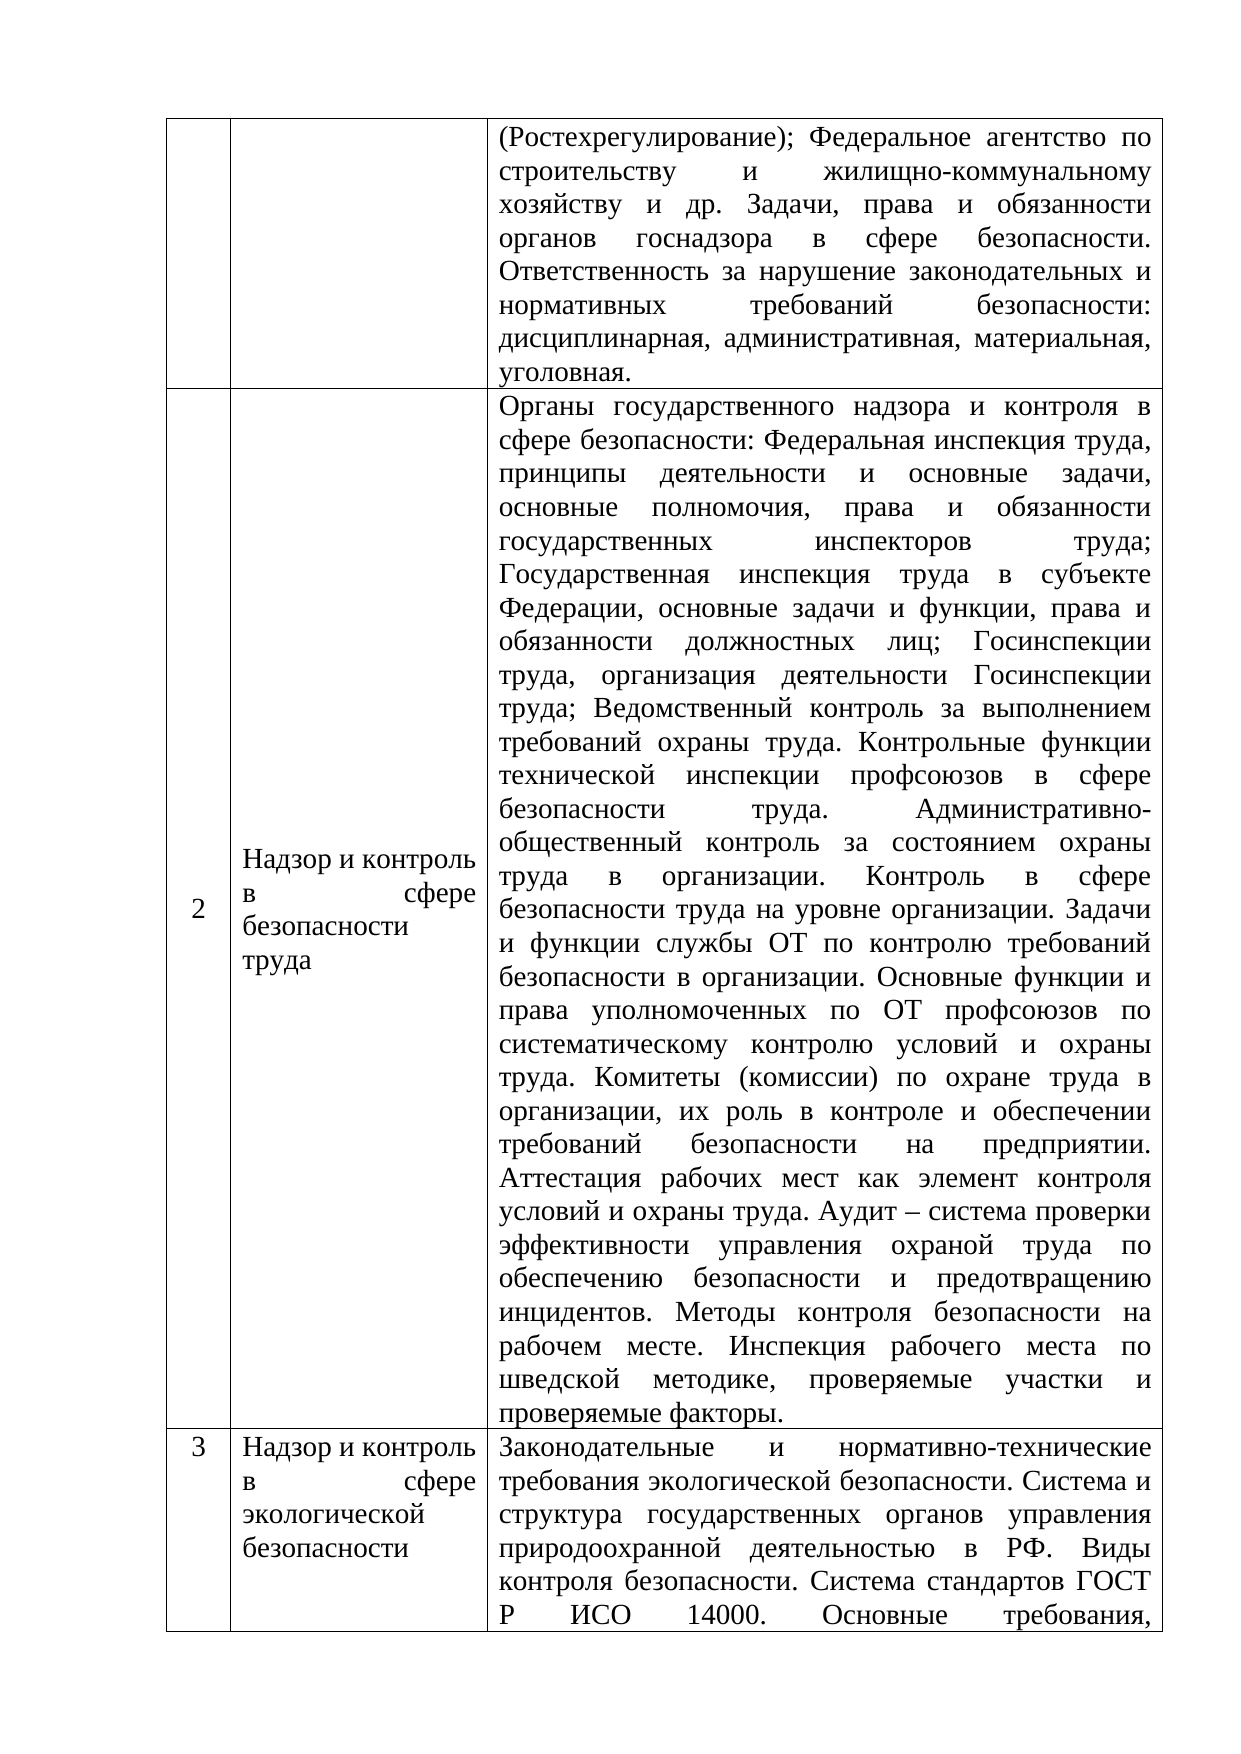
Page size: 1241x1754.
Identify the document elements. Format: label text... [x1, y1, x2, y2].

table_cell 1 [167, 119, 230, 387]
table_cell Органы государственного надзора и контроля в сфере безопасности: Федеральная инспекция труда, принципы деятельности и основные задачи, основные полномочия, права и обязанности государственных инспекторов труда; Государственная инспекция труда в субъекте Федерации, основные задачи и функции, права и обязанности должностных лиц; Госинспекции труда, организация деятельности Госинспекции труда; Ведомственный контроль за выполнением требований охраны труда. Контрольные функции технической инспекции профсоюзов в сфере безопасности труда. Административно-общественный контроль за состоянием охраны труда в организации. Контроль в сфере безопасности труда на уровне организации. Задачи и функции службы ОТ по контролю требований безопасности в организации. Основные функции и права уполномоченных по ОТ профсоюзов по систематическому контролю условий и охраны труда. Комитеты (комиссии) по охране труда в организации, их роль в контроле и обеспечении требований безопасности на предприятии. Аттестация рабочих мест как элемент контроля условий и охраны труда. Аудит – система проверки эффективности управления охраной труда по обеспечению безопасности и предотвращению инцидентов. Методы контроля безопасности на рабочем месте. Инспекция рабочего места по шведской методике, проверяемые участки и проверяемые факторы. [488, 389, 1162, 1428]
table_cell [231, 119, 487, 387]
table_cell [488, 119, 1162, 387]
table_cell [231, 1429, 487, 1631]
table_cell 2 [167, 389, 230, 1428]
table_cell Надзор и контроль в сфере безопасности труда [231, 389, 487, 1428]
table_cell 3 [167, 1429, 230, 1631]
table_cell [488, 1429, 1162, 1631]
